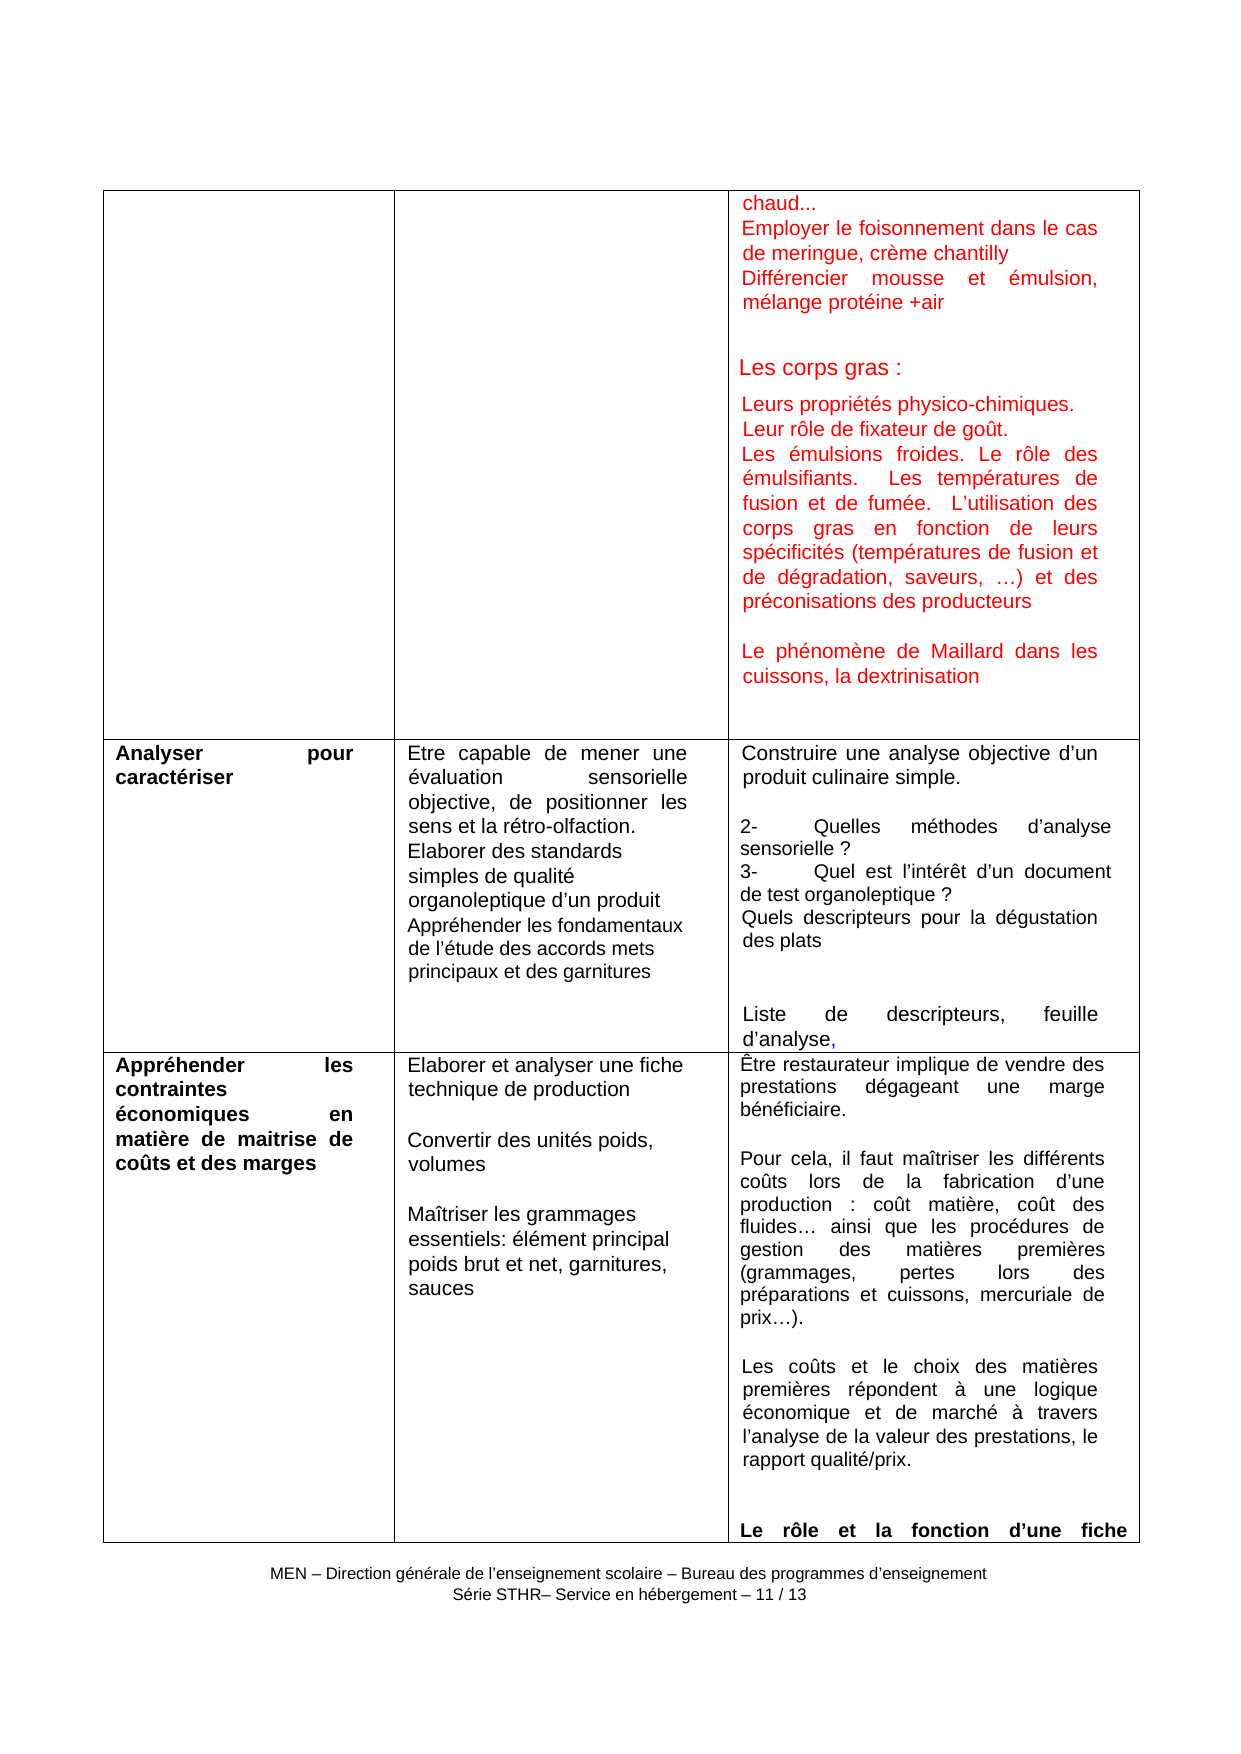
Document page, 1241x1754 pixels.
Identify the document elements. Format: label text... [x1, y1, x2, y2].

table_cell Etre capable de mener une évaluation sensorielle objective, de positionner les sens et la rétro-olfaction. Elaborer des standards simples de qualité organoleptique d’un produit Appréhender les fondamentaux de l’étude des accords mets principaux et des garnitures [395, 740, 728, 1052]
table_cell Analyser pour caractériser [104, 740, 394, 1052]
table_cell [729, 191, 1139, 739]
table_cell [395, 191, 728, 739]
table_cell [104, 1053, 394, 1542]
table_cell Construire une analyse objective d’un produit culinaire simple. Quelles méthodes d’analyse sensorielle ? Quel est l’intérêt d’un document de test organoleptique ? Quels descripteurs pour la dégustation des plats Liste de descripteurs, feuille d’analyse, [729, 740, 1139, 1052]
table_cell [395, 1053, 728, 1542]
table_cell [729, 1053, 1139, 1542]
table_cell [104, 191, 394, 739]
